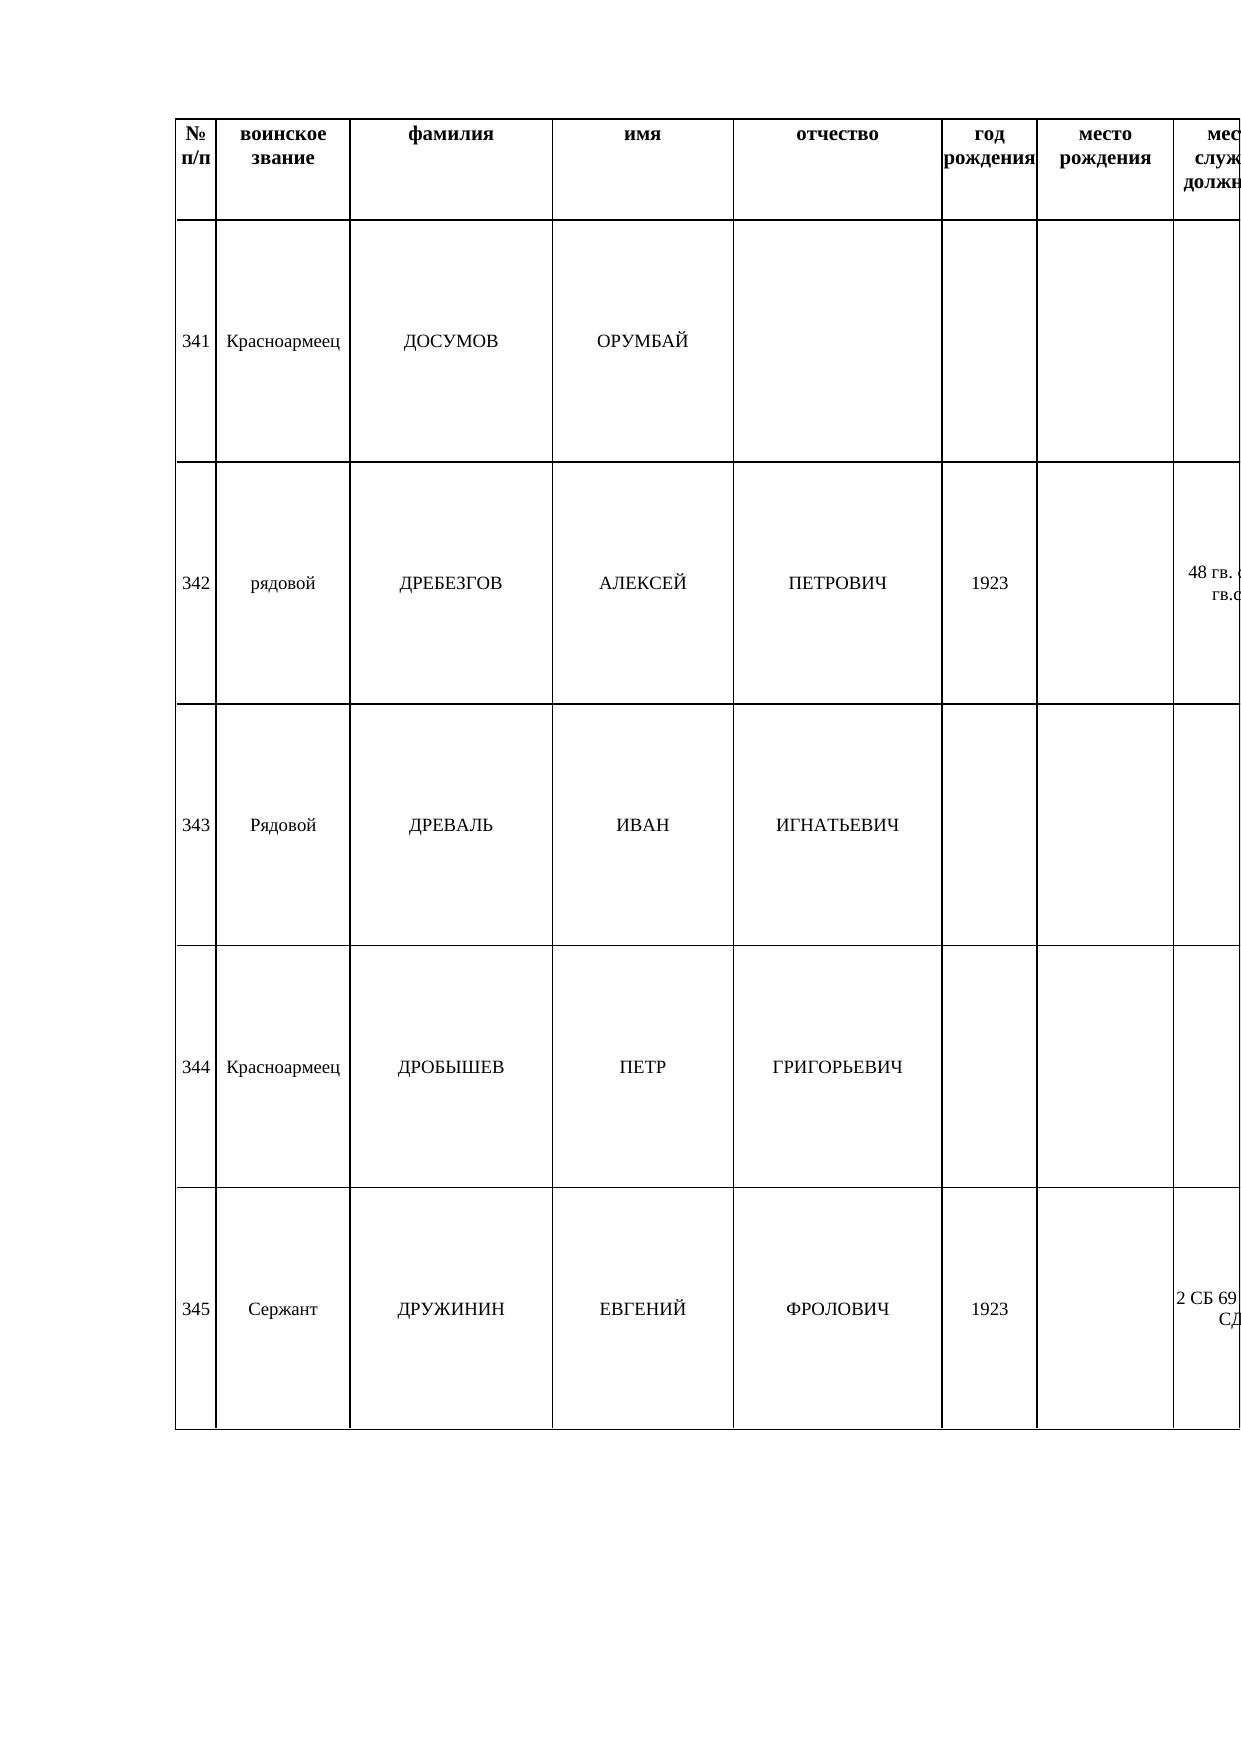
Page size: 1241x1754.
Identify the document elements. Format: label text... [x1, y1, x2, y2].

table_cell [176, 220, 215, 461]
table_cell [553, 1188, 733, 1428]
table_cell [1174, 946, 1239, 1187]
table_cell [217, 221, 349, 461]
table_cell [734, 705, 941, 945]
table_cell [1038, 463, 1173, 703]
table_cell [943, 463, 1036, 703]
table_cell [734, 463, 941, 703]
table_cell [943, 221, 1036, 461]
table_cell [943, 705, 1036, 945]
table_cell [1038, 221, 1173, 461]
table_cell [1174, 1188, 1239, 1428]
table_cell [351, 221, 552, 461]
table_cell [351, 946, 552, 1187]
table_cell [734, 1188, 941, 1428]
table_header год рождения [943, 120, 1036, 219]
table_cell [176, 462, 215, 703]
table_header отчество [734, 120, 941, 219]
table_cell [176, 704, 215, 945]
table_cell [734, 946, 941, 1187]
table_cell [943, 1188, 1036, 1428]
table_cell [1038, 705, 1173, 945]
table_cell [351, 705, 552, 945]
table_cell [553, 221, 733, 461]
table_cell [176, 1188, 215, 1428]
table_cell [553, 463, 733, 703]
table_header № п/п [176, 120, 215, 219]
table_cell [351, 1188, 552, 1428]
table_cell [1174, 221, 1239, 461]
table_header воинское звание [217, 120, 349, 219]
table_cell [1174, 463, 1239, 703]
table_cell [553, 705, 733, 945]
table_header фамилия [351, 120, 552, 219]
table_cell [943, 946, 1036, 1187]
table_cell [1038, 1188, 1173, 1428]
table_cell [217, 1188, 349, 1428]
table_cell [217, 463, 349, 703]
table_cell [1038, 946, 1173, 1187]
table_header место службы, должность [1174, 120, 1239, 219]
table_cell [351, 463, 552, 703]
table_header место рождения [1038, 120, 1173, 219]
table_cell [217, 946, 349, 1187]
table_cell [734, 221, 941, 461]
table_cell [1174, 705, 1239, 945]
table_header имя [553, 120, 733, 219]
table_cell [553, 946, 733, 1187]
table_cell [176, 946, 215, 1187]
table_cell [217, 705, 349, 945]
